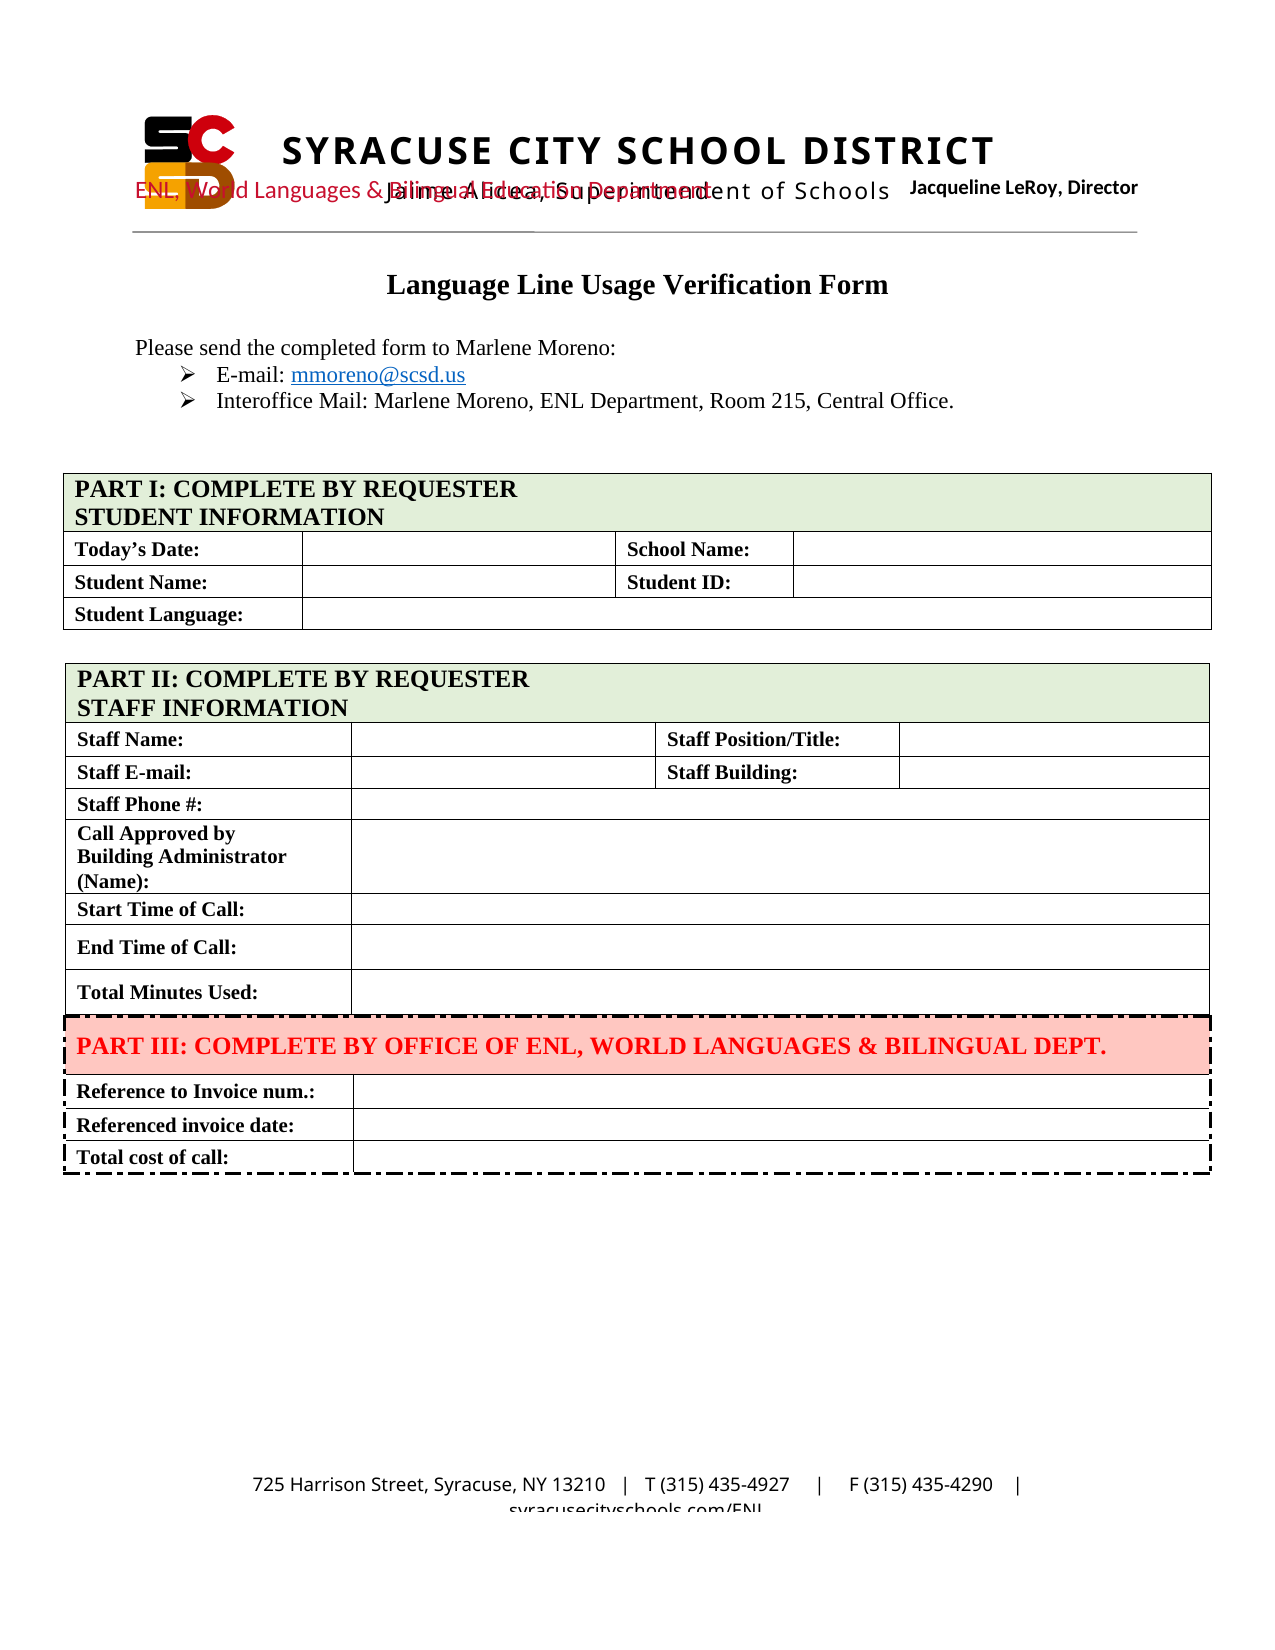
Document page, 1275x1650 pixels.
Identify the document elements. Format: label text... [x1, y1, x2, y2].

table_header PART I: COMPLETE BY REQUESTER STUDENT INFORMATION [64, 474, 1211, 531]
table_header ENL, World Languages & Bilingual Education Department [135, 174, 735, 267]
list E-mail: mmoreno@scsd.us [179, 361, 1140, 387]
table_cell Student ID: [616, 566, 793, 597]
table_cell [794, 566, 1211, 597]
table_header PART III: COMPLETE BY OFFICE OF ENL, WORLD LANGUAGES & BILINGUAL DEPT. [65, 1015, 1210, 1074]
table_cell School Name: [616, 532, 793, 565]
table_cell Total Minutes Used: [66, 970, 351, 1014]
table_cell [354, 1140, 1210, 1172]
list Interoffice Mail: Marlene Moreno, ENL Department, Room 215, Central Office. [179, 387, 1140, 413]
table_cell Staff Building: [656, 757, 899, 787]
table_cell [352, 970, 1209, 1014]
table_cell Student Name: [64, 566, 302, 597]
table_cell [794, 532, 1211, 565]
table_cell Start Time of Call: [66, 894, 351, 924]
table_cell Today’s Date: [64, 532, 302, 565]
table_cell Reference to Invoice num.: [65, 1074, 353, 1108]
table_cell Referenced invoice date: [65, 1108, 353, 1140]
table_cell [352, 894, 1209, 924]
table_cell [303, 566, 615, 597]
table_cell Student Language: [64, 598, 302, 629]
table_cell [354, 1074, 1210, 1108]
table_cell Staff E-mail: [66, 757, 351, 787]
table_cell [303, 532, 615, 565]
table_cell [352, 925, 1209, 969]
table_header PART II: COMPLETE BY REQUESTER STAFF INFORMATION [66, 664, 1209, 722]
table_cell [352, 820, 1209, 893]
table_cell [900, 757, 1209, 787]
table_cell [352, 789, 1209, 819]
table_header Jacqueline LeRoy, Director [735, 174, 1138, 267]
table_cell Staff Position/Title: [656, 723, 899, 756]
text Please send the completed form to Marlene Moreno: [135, 334, 1140, 361]
table_cell Staff Phone #: [66, 789, 351, 819]
text Language Line Usage Verification Form [135, 201, 1140, 301]
table_cell [352, 757, 655, 787]
table_cell [900, 723, 1209, 756]
table_cell Staff Name: [66, 723, 351, 756]
table_cell [352, 723, 655, 756]
table_cell Call Approved by Building Administrator (Name): [66, 820, 351, 893]
table_cell [303, 598, 1211, 629]
table_cell Total cost of call: [65, 1140, 353, 1172]
table_cell [354, 1108, 1210, 1140]
table_cell End Time of Call: [66, 925, 351, 969]
